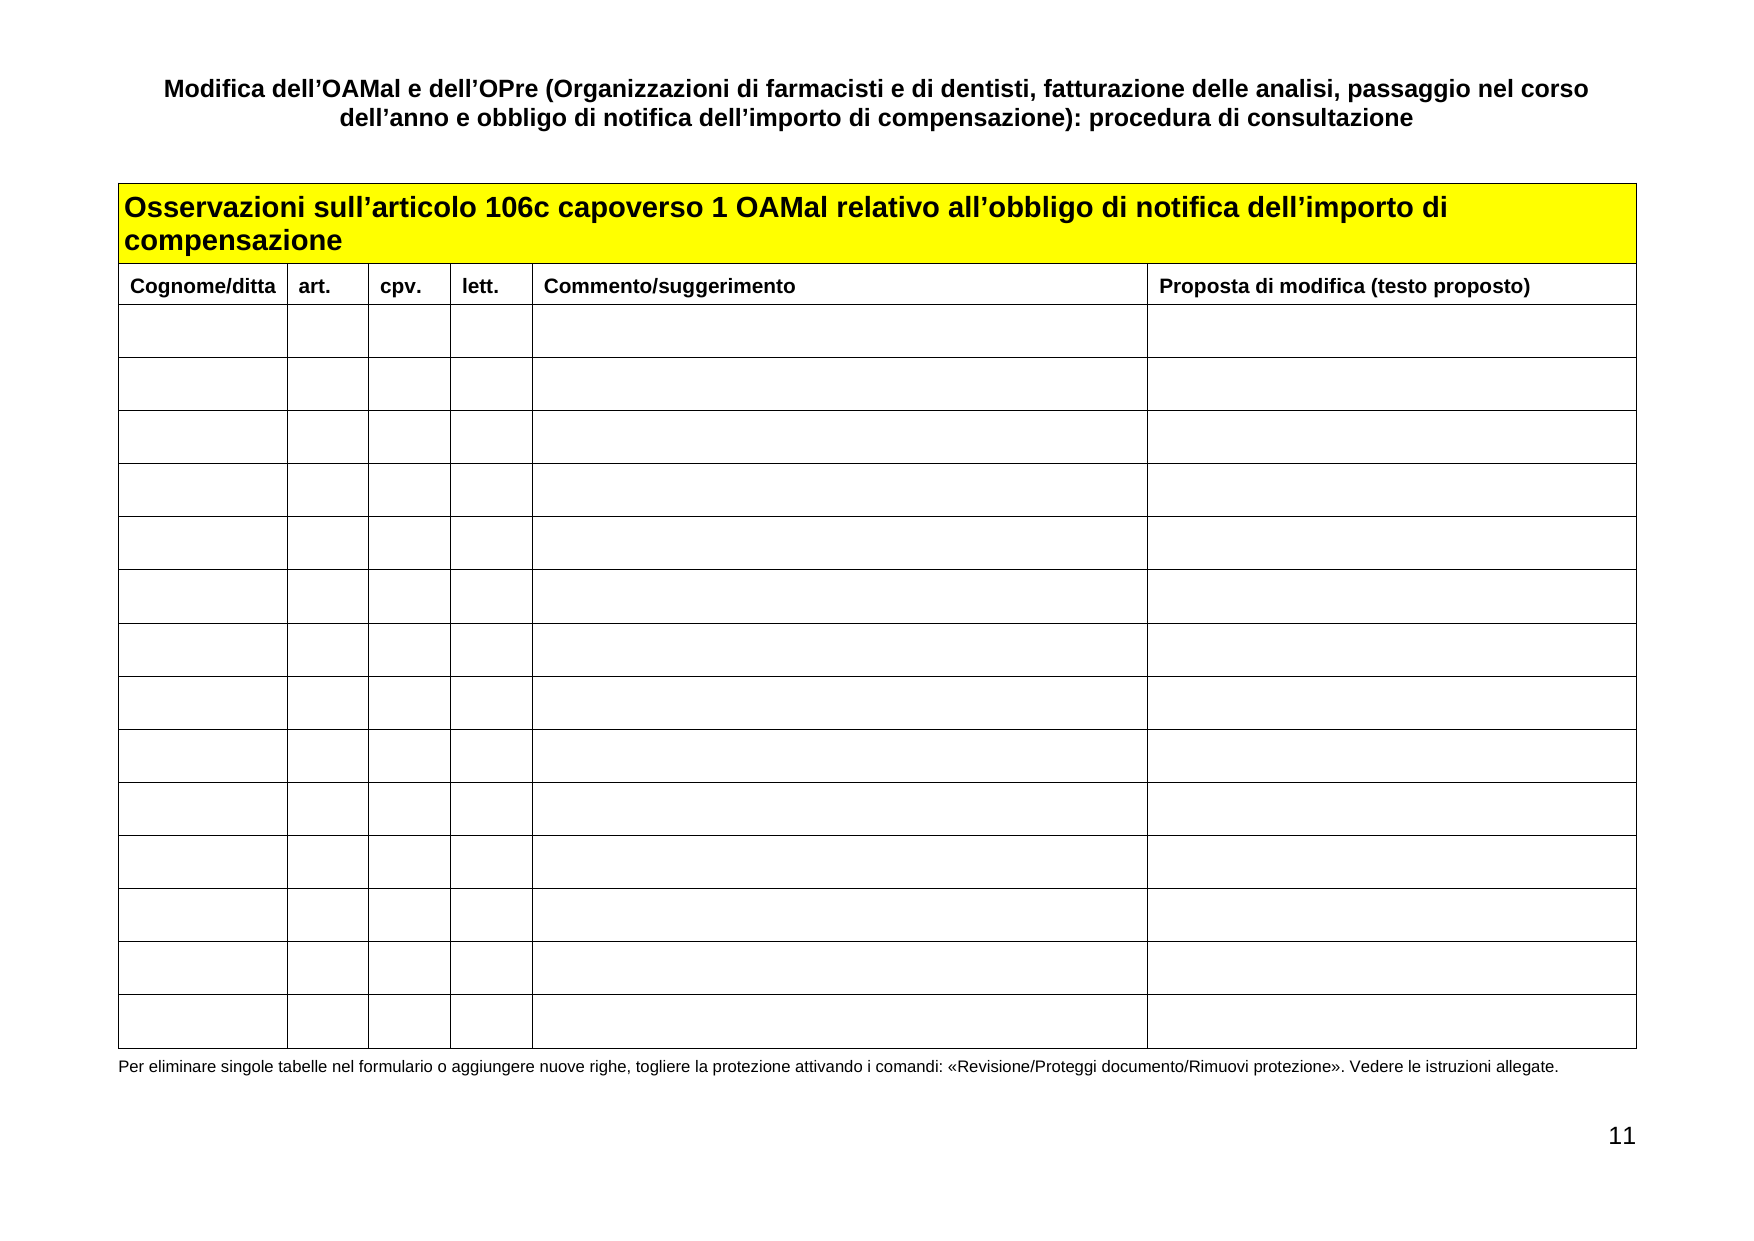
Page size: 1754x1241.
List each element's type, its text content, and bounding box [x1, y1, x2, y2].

table_cell lett. [451, 264, 532, 304]
table_cell [1148, 730, 1636, 782]
table_cell [369, 411, 450, 463]
table_cell [533, 570, 1147, 622]
table_cell [369, 995, 450, 1047]
table_cell [369, 305, 450, 357]
table_cell [1148, 836, 1636, 888]
table_cell [119, 677, 287, 729]
table_cell [119, 942, 287, 994]
table_cell [369, 464, 450, 516]
table_cell [119, 411, 287, 463]
table_cell Cognome/ditta [119, 264, 287, 304]
table_cell [119, 624, 287, 676]
table_cell [288, 305, 368, 357]
table_cell [451, 730, 532, 782]
table_cell [288, 677, 368, 729]
table_cell [288, 942, 368, 994]
table_cell [119, 995, 287, 1047]
table_cell [369, 783, 450, 835]
table_cell [451, 783, 532, 835]
table_cell art. [288, 264, 368, 304]
table_cell [533, 677, 1147, 729]
table_cell [451, 358, 532, 410]
table_cell [1148, 411, 1636, 463]
table_cell [369, 677, 450, 729]
table_cell [533, 836, 1147, 888]
table_cell [451, 889, 532, 941]
table_cell [451, 570, 532, 622]
table_cell [119, 305, 287, 357]
table_cell [1148, 677, 1636, 729]
table_cell [1148, 889, 1636, 941]
table_cell [369, 358, 450, 410]
table_cell [119, 464, 287, 516]
table_cell [533, 411, 1147, 463]
table_cell [1148, 517, 1636, 569]
table_cell [119, 730, 287, 782]
table_cell [1148, 995, 1636, 1047]
table_cell [533, 624, 1147, 676]
table_cell [451, 836, 532, 888]
table_cell [369, 942, 450, 994]
table_cell [451, 517, 532, 569]
table_cell [369, 836, 450, 888]
table_cell [119, 889, 287, 941]
table_cell [451, 464, 532, 516]
table_cell [451, 677, 532, 729]
table_cell [533, 305, 1147, 357]
table_cell [288, 570, 368, 622]
table_cell [119, 570, 287, 622]
table_cell [533, 995, 1147, 1047]
table_cell [533, 942, 1147, 994]
table_cell [533, 889, 1147, 941]
table_cell [369, 730, 450, 782]
table_cell [288, 464, 368, 516]
table_cell [288, 995, 368, 1047]
table_cell [288, 411, 368, 463]
table_cell [533, 358, 1147, 410]
table_cell [369, 889, 450, 941]
table_cell [1148, 305, 1636, 357]
table_cell [1148, 464, 1636, 516]
table_cell [533, 730, 1147, 782]
table_cell [451, 942, 532, 994]
table_cell Proposta di modifica (testo proposto) [1148, 264, 1636, 304]
table_cell [451, 624, 532, 676]
table_cell [1148, 783, 1636, 835]
table_cell [1148, 570, 1636, 622]
table_cell [1148, 942, 1636, 994]
table_cell [119, 358, 287, 410]
table_cell [288, 836, 368, 888]
table_cell [1148, 624, 1636, 676]
text Per eliminare singole tabelle nel formulario o aggiungere nuove righe, togliere la protezione attivando i comandi: «Revisione/Proteggi documento/Rimuovi protezione». Vedere le istruzioni allegate. [118, 1049, 1636, 1076]
table_cell [451, 411, 532, 463]
table_cell [119, 783, 287, 835]
table_cell [369, 570, 450, 622]
table_cell [533, 517, 1147, 569]
table_cell [288, 730, 368, 782]
table_cell [369, 517, 450, 569]
table_cell [1148, 358, 1636, 410]
table_cell [288, 358, 368, 410]
table_cell [451, 305, 532, 357]
table_cell [288, 517, 368, 569]
table_cell [369, 624, 450, 676]
table_cell cpv. [369, 264, 450, 304]
table_cell [288, 783, 368, 835]
table_cell [119, 517, 287, 569]
table_cell [533, 783, 1147, 835]
table_header Osservazioni sull’articolo 106c capoverso 1 OAMal relativo all’obbligo di notifica dell’importo di compensazione [119, 184, 1636, 263]
table_cell [119, 836, 287, 888]
table_cell [451, 995, 532, 1047]
table_cell [288, 624, 368, 676]
table_cell [533, 464, 1147, 516]
table_cell [288, 889, 368, 941]
table_cell Commento/suggerimento [533, 264, 1147, 304]
